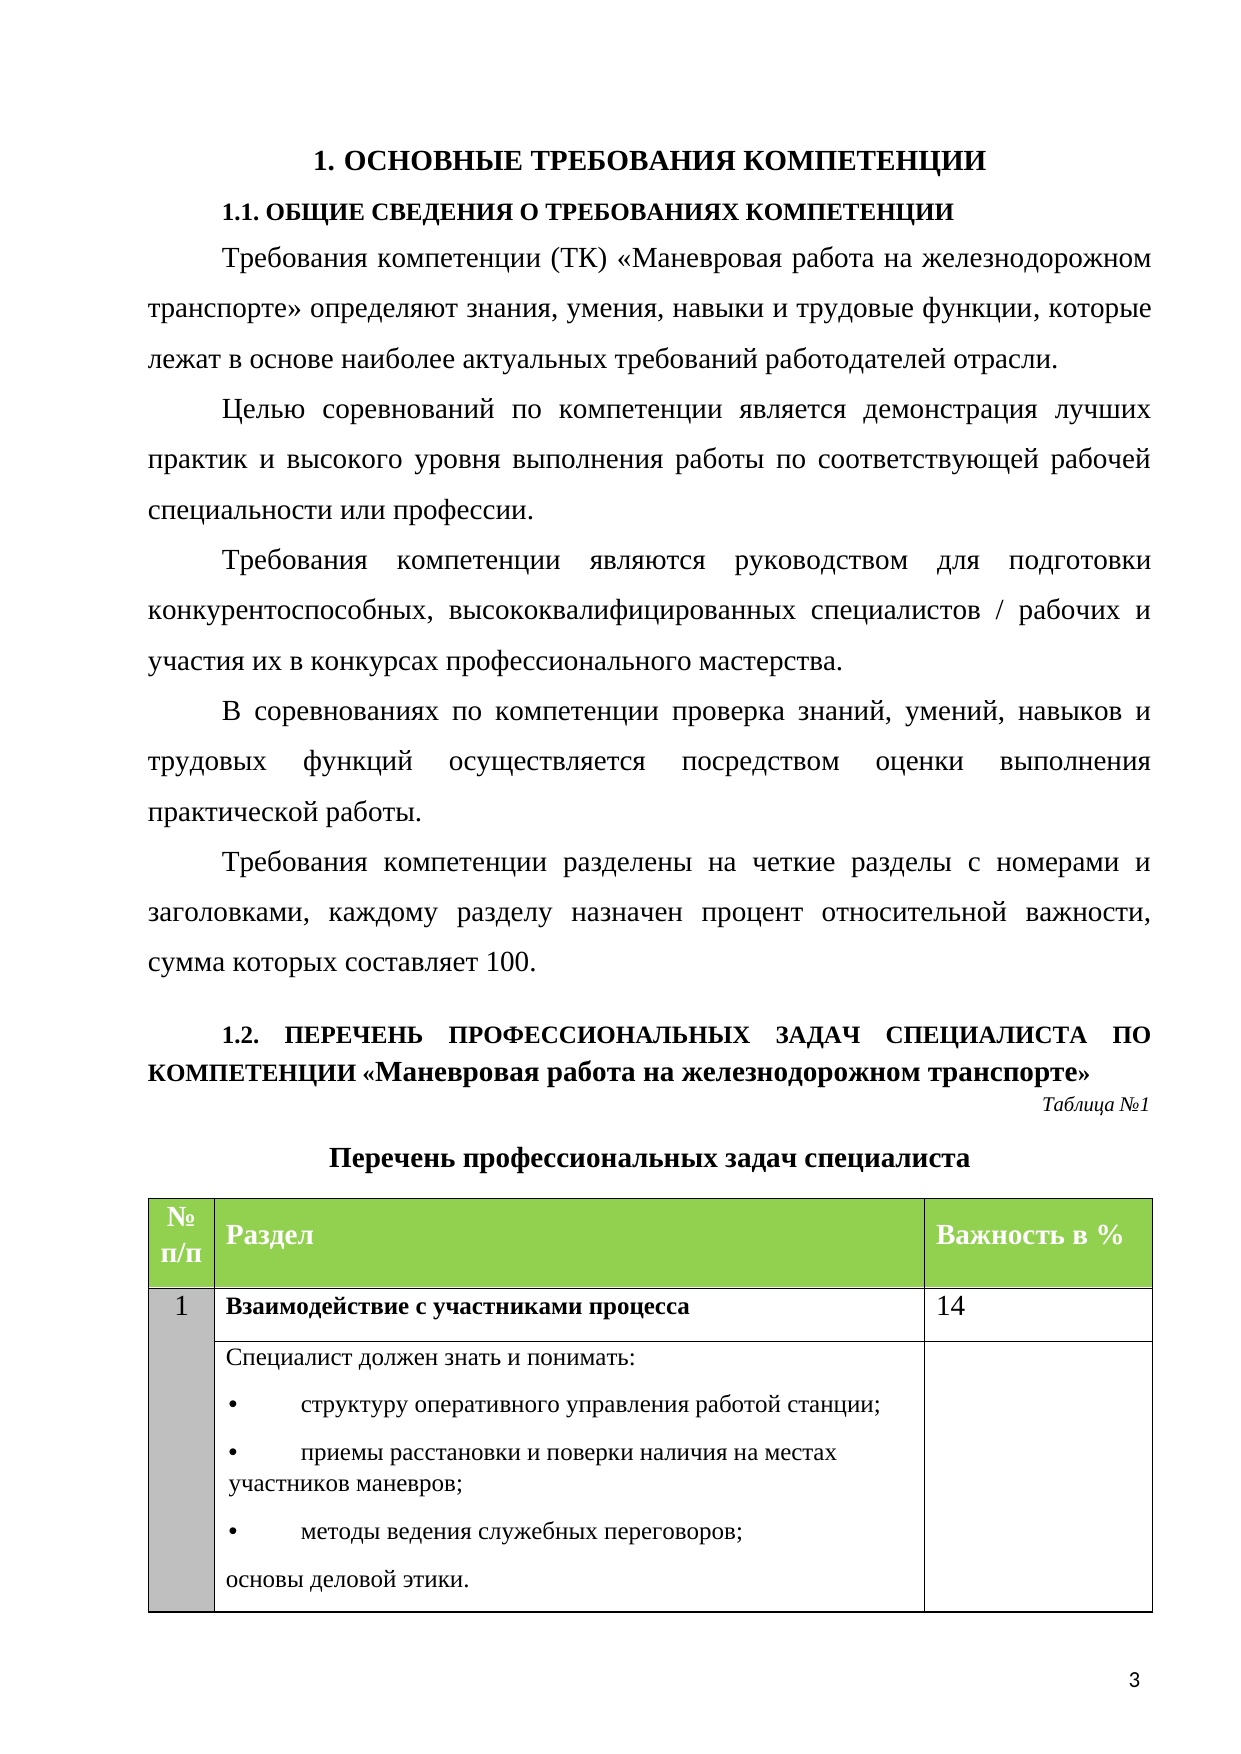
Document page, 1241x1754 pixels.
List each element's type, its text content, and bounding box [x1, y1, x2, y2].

table_cell Специалист должен знать и понимать: структуру оперативного управления работой станции; приемы расстановки и поверки наличия на местах участников маневров; методы ведения служебных переговоров; основы деловой этики. [215, 1342, 924, 1611]
table_header № п/п [149, 1199, 214, 1287]
table_cell 1 [149, 1289, 214, 1611]
table_header Раздел [215, 1199, 924, 1287]
text Требования компетенции разделены на четкие разделы с номерами и заголовками, каждому разделу назначен процент относительной важности, сумма которых составляет 100. [148, 844, 1152, 978]
text Перечень профессиональных задач специалиста [148, 1140, 1152, 1174]
table_cell 14 [925, 1289, 1152, 1341]
subtitle 1.2. ПЕРЕЧЕНЬ ПРОФЕССИОНАЛЬНЫХ ЗАДАЧ СПЕЦИАЛИСТА ПО КОМПЕТЕНЦИИ «Маневровая работа на железнодорожном транспорте» [148, 1020, 1152, 1087]
table_header Важность в % [925, 1199, 1152, 1287]
text Требования компетенции (ТК) «Маневровая работа на железнодорожном транспорте» определяют знания, умения, навыки и трудовые функции, которые лежат в основе наиболее актуальных требований работодателей отрасли. [148, 240, 1152, 374]
text 1. ОСНОВНЫЕ ТРЕБОВАНИЯ КОМПЕТЕНЦИИ [148, 143, 1152, 177]
table_cell [925, 1342, 1152, 1611]
text 1.1. ОБЩИЕ СВЕДЕНИЯ О ТРЕБОВАНИЯХ КОМПЕТЕНЦИИ [148, 197, 1152, 226]
text Целью соревнований по компетенции является демонстрация лучших практик и высокого уровня выполнения работы по соответствующей рабочей специальности или профессии. [148, 391, 1152, 525]
text Требования компетенции являются руководством для подготовки конкурентоспособных, высококвалифицированных специалистов / рабочих и участия их в конкурсах профессионального мастерства. [148, 542, 1152, 676]
text Таблица №1 [148, 1092, 1152, 1116]
table_cell Взаимодействие с участниками процесса [215, 1289, 924, 1341]
text В соревнованиях по компетенции проверка знаний, умений, навыков и трудовых функций осуществляется посредством оценки выполнения практической работы. [148, 693, 1152, 827]
